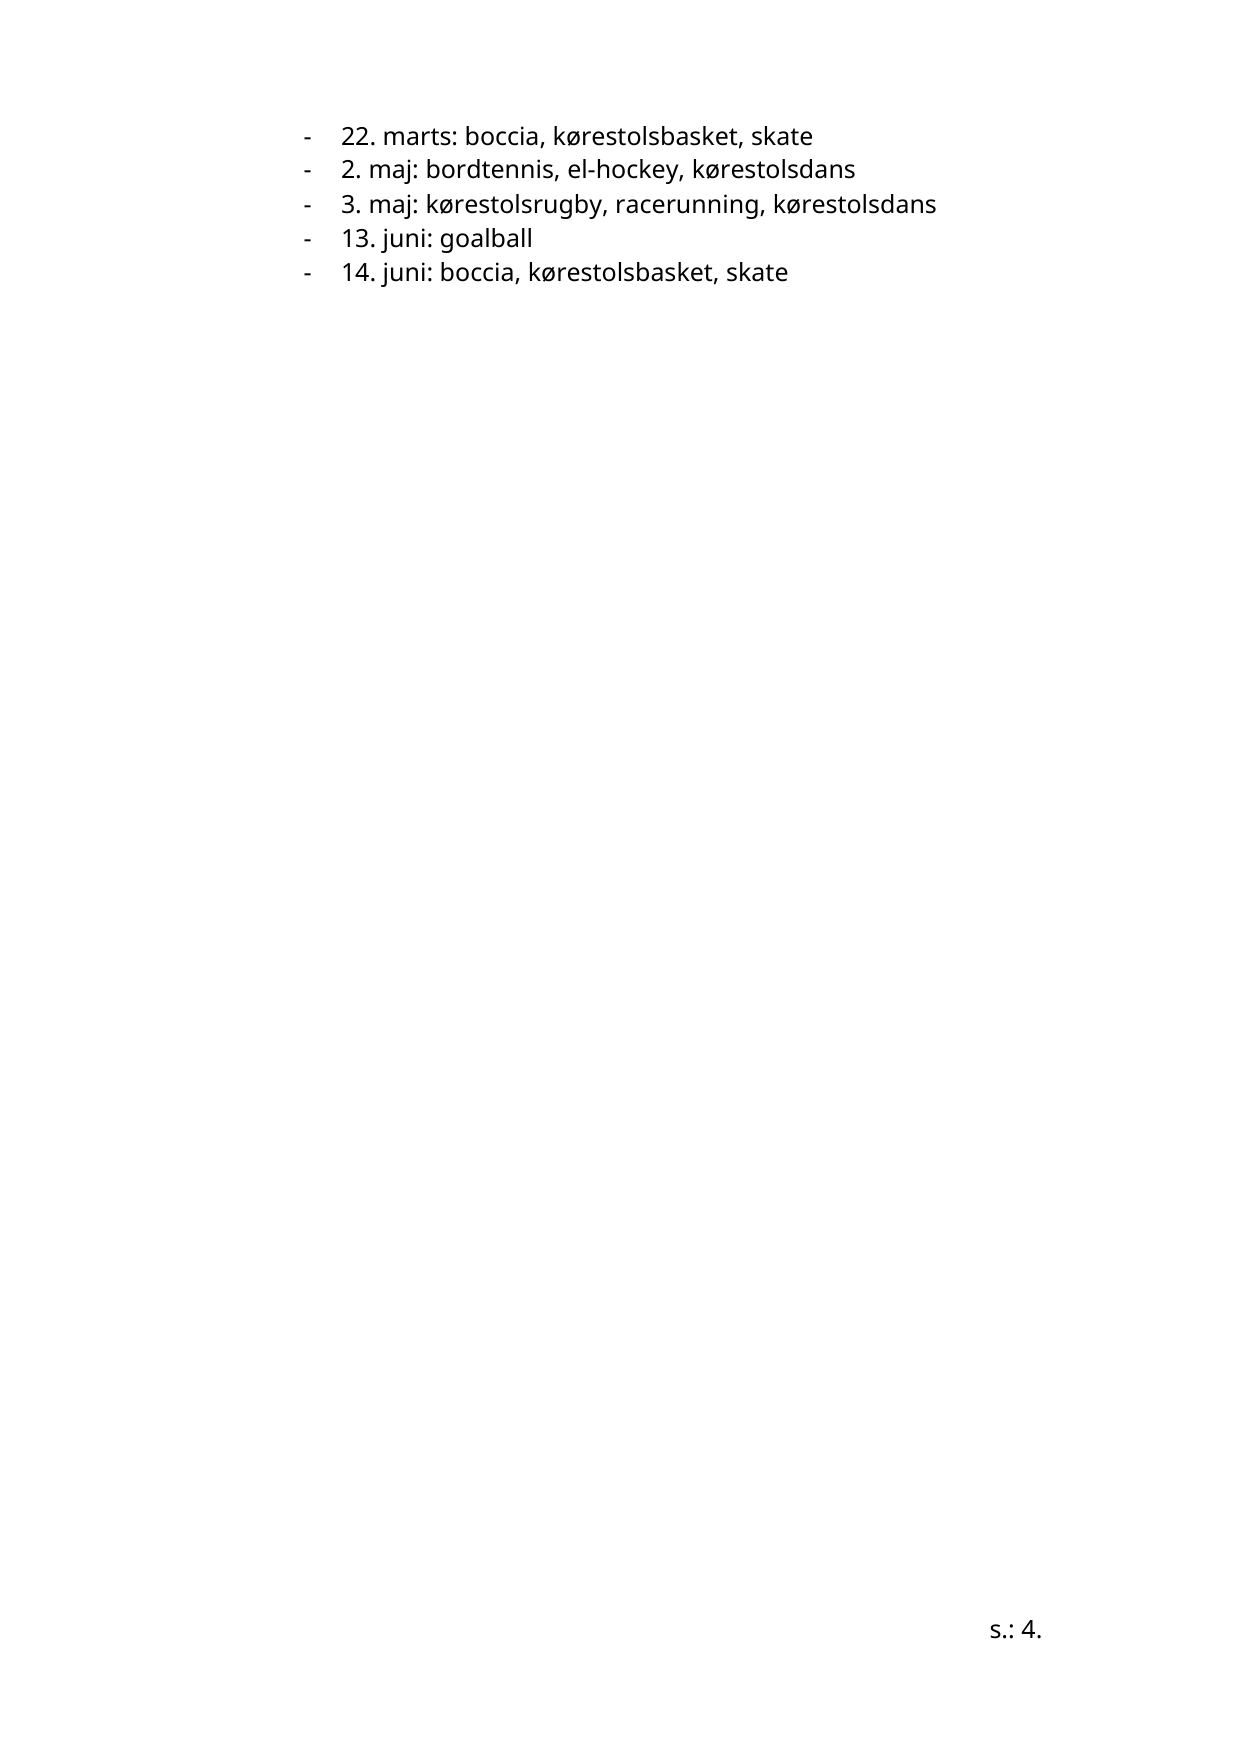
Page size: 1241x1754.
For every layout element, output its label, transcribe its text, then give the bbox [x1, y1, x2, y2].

list 14. juni: boccia, kørestolsbasket, skate [303, 254, 1122, 288]
list 2. maj: bordtennis, el-hockey, kørestolsdans [303, 152, 1122, 186]
list 3. maj: kørestolsrugby, racerunning, kørestolsdans [303, 186, 1122, 220]
list 22. marts: boccia, kørestolsbasket, skate [303, 118, 1122, 152]
list 13. juni: goalball [303, 220, 1122, 254]
